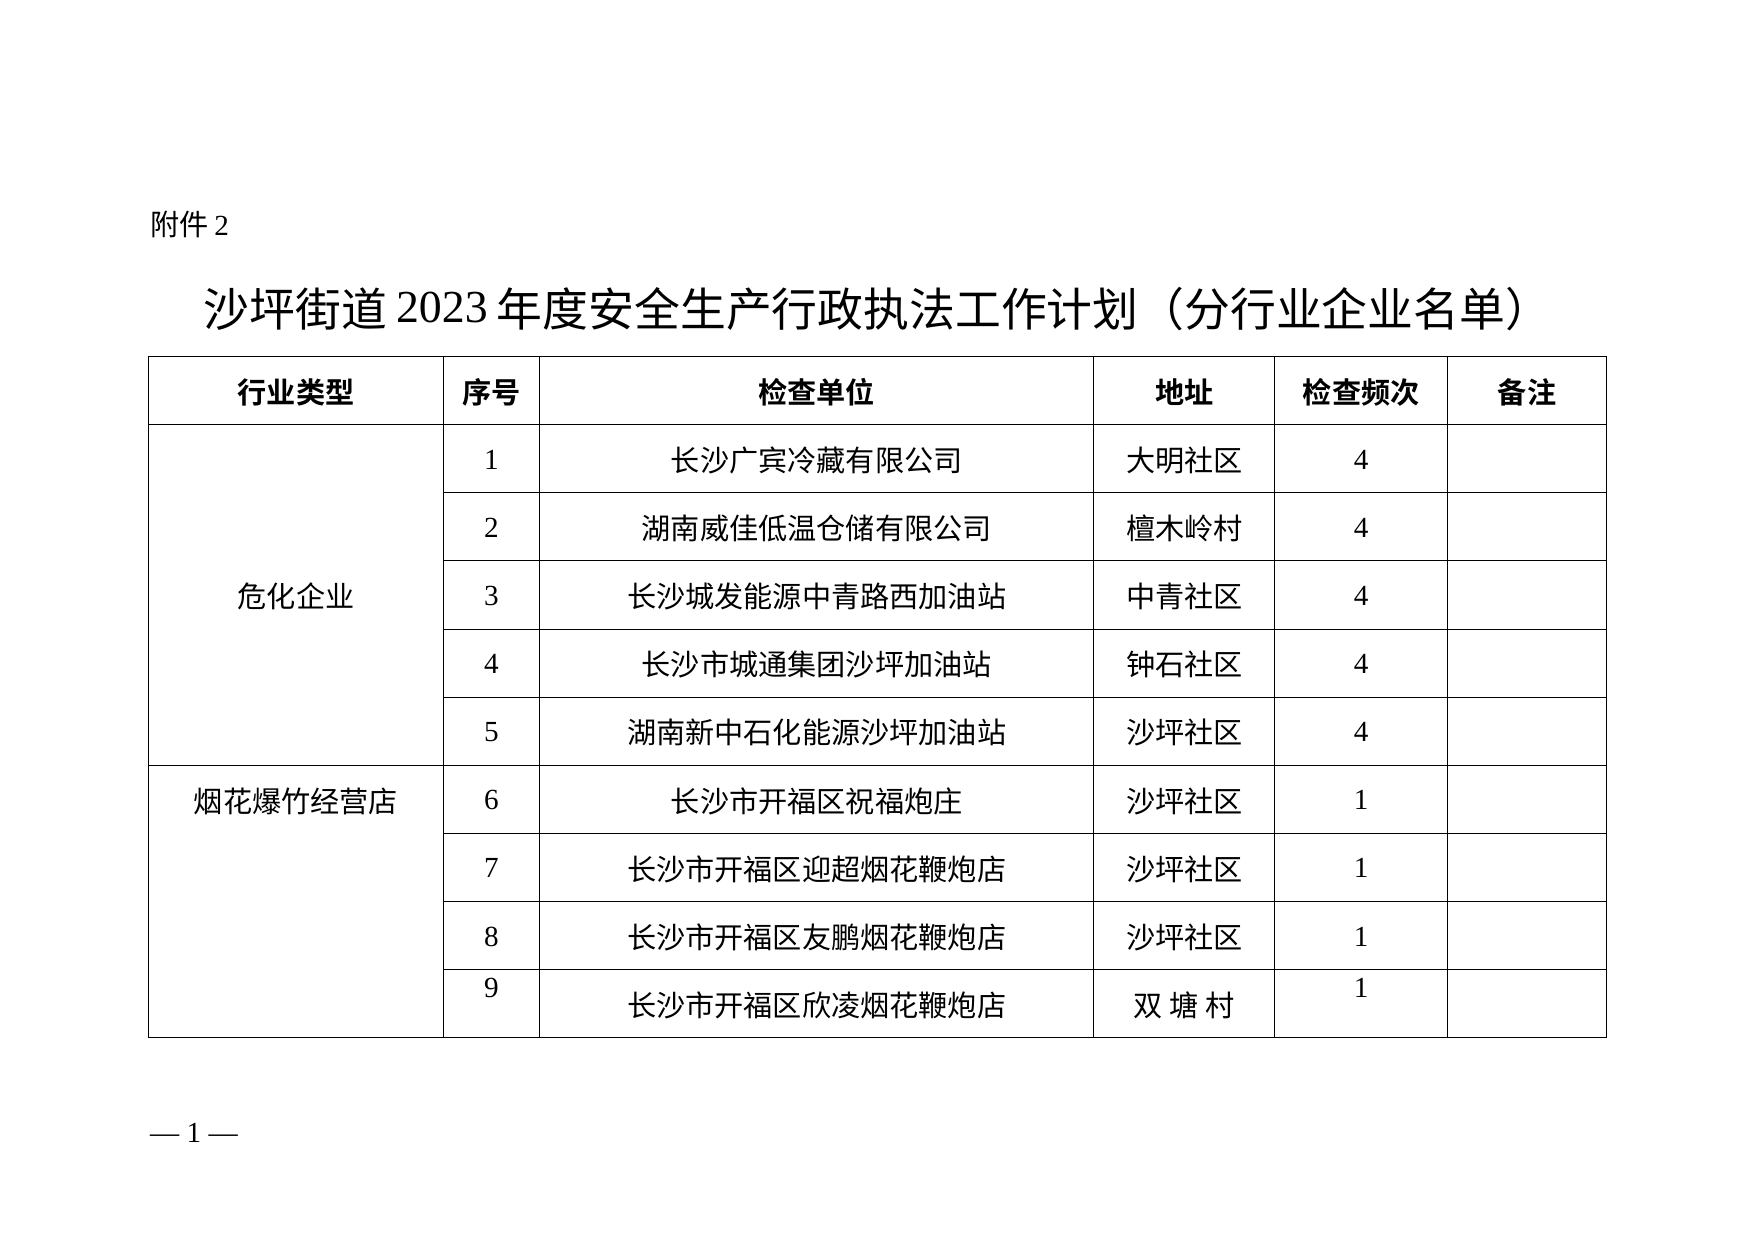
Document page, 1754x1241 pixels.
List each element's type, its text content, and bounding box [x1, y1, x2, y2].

table_cell 大明社区 [1094, 425, 1274, 492]
table_cell 沙坪社区 [1094, 698, 1274, 765]
table_cell 长沙城发能源中青路西加油站 [540, 561, 1093, 628]
table_cell [1448, 561, 1606, 628]
table_cell 4 [444, 630, 539, 697]
table_cell [1448, 970, 1606, 1037]
table_cell 沙坪社区 [1094, 902, 1274, 969]
table_header 地址 [1094, 357, 1274, 424]
table_cell 5 [444, 698, 539, 765]
table_cell [1448, 425, 1606, 492]
text 沙坪街道2023年度安全生产行政执法工作计划（分行业企业名单） [150, 272, 1604, 339]
table_header 备注 [1448, 357, 1606, 424]
table_header 行业类型 [149, 357, 443, 424]
table_cell 沙坪社区 [1094, 834, 1274, 901]
table_cell [1448, 698, 1606, 765]
table_cell 长沙市开福区欣凌烟花鞭炮店 [540, 970, 1093, 1037]
table_header 序号 [444, 357, 539, 424]
table_cell 双 塘 村 [1094, 970, 1274, 1037]
table_cell 危化企业 [149, 425, 443, 765]
table_cell 烟花爆竹经营店 [149, 766, 443, 1037]
table_cell 9 [444, 970, 539, 1037]
table_cell 沙坪社区 [1094, 766, 1274, 833]
table_header 检查单位 [540, 357, 1093, 424]
table_cell [1448, 493, 1606, 560]
text 附件2 [150, 189, 1604, 256]
table_cell 中青社区 [1094, 561, 1274, 628]
table_cell 1 [1275, 902, 1447, 969]
table_header 检查频次 [1275, 357, 1447, 424]
table_cell [1448, 630, 1606, 697]
table_cell 1 [444, 425, 539, 492]
table_cell [1448, 902, 1606, 969]
table_cell [1448, 766, 1606, 833]
table_cell 湖南新中石化能源沙坪加油站 [540, 698, 1093, 765]
table_cell 4 [1275, 561, 1447, 628]
table_cell [1448, 834, 1606, 901]
table_cell 湖南威佳低温仓储有限公司 [540, 493, 1093, 560]
table_cell 1 [1275, 766, 1447, 833]
table_cell 4 [1275, 425, 1447, 492]
table_cell 钟石社区 [1094, 630, 1274, 697]
table_cell 4 [1275, 630, 1447, 697]
table_cell 1 [1275, 834, 1447, 901]
table_cell 长沙市开福区友鹏烟花鞭炮店 [540, 902, 1093, 969]
table_cell 1 [1275, 970, 1447, 1037]
table_cell 长沙市城通集团沙坪加油站 [540, 630, 1093, 697]
table_cell 长沙市开福区迎超烟花鞭炮店 [540, 834, 1093, 901]
table_cell 6 [444, 766, 539, 833]
table_cell 3 [444, 561, 539, 628]
table_cell 长沙市开福区祝福炮庄 [540, 766, 1093, 833]
table_cell 4 [1275, 493, 1447, 560]
table_cell 长沙广宾冷藏有限公司 [540, 425, 1093, 492]
table_cell 檀木岭村 [1094, 493, 1274, 560]
table_cell 4 [1275, 698, 1447, 765]
table_cell 2 [444, 493, 539, 560]
table_cell 7 [444, 834, 539, 901]
table_cell 8 [444, 902, 539, 969]
